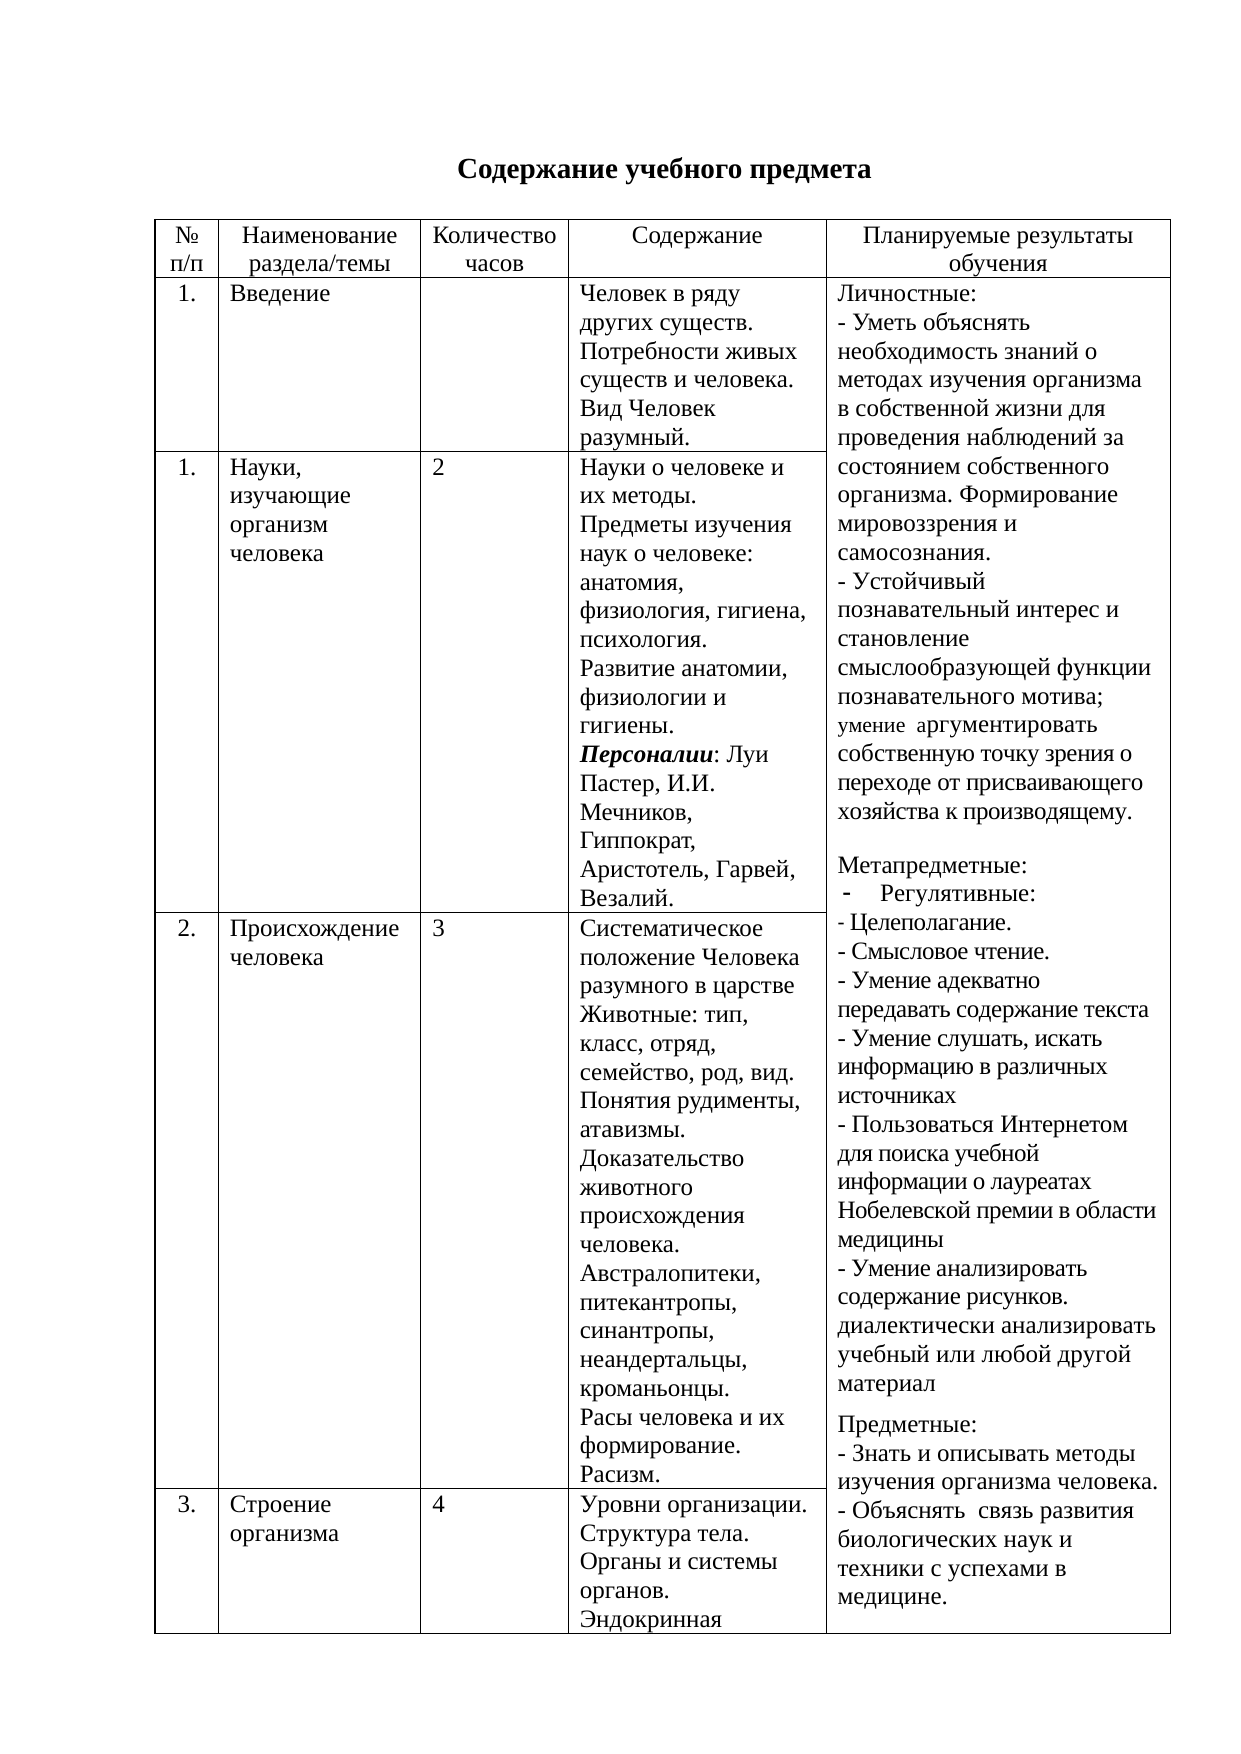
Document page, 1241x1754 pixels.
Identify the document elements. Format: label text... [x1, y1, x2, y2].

table_cell Строение организма [219, 1489, 420, 1633]
table_cell 1. [156, 452, 218, 912]
table_cell 2 [421, 452, 568, 912]
table_header Количество часов [421, 220, 568, 277]
table_cell Науки о человеке и их методы. Предметы изучения наук о человеке: анатомия, физиология, гигиена, психология. Развитие анатомии, физиологии и гигиены. Персоналии: Луи Пастер, И.И. Мечников, Гиппократ, Аристотель, Гарвей, Везалий. [569, 452, 826, 912]
table_cell Личностные: - Уметь объяснять необходимость знаний о методах изучения организма в собственной жизни для проведения наблюдений за состоянием собственного организма. Формирование мировоззрения и самосознания. - Устойчивый познавательный интерес и становление смыслообразующей функции познавательного мотива; умение аргументировать собственную точку зрения о переходе от присваивающего хозяйства к производящему. Метапредметные: Регулятивные: - Целеполагание. - Смысловое чтение. - Умение адекватно передавать содержание текста - Умение слушать, искать информацию в различных источниках - Пользоваться Интернетом для поиска учебной информации о лауреатах Нобелевской премии в области медицины - Умение анализировать содержание рисунков. диалектически анализировать учебный или любой другой материал Предметные: - Знать и описывать методы изучения организма человека. - Объяснять связь развития биологических наук и техники с успехами в медицине. - Объяснять роль биологии в практической деятельности людей и самого ученика. - Выделять специфические особенности человека как биосоциального существа. - Характеризовать основные открытия ученых на различных этапах становления наук о человеке. - Знать место человека в систематике. - Определять черты сходства и различия человека и животных. - Объяснять место и роль человека в природе. - Приводить примеры рудиментов и атавизмов у человека - Доказывать принадлежность человека к типу Хордовые; к классу Млекопитающие; к отряду Приматы. - Знать основные этапы эволюции человека Объясняют современные концепции происхождения человека - Перечислять характерные особенности предшественников совре-менного человека Познавательные: - Анализировать содержание рисунков учебника - Сравнивать, анализировать, обобщать - Работать с книгой - Классифицировать по нескольким признакам - Работать с различными источниками информации, готовить сообщения, выступать с сообщениями Коммуникативные: - Уметь работать с различными источниками биологической информации: находить информацию о половой системе, размножении человека, анализировать и оценивать её. - Использовать приобретенные знания для соблюдения мер профилактики заболеваний, ВИЧ – инфекций - Использовать приобретенные знания для самонаблюдения - Уметь работать в группе, высказывать и отстаивать свою точку зрения, выслушивать и принимать точку зрения других людей. [827, 278, 1170, 1633]
table_header Планируемые результаты обучения [827, 220, 1170, 277]
table_cell 3. [156, 1489, 218, 1633]
table_header № п/п [156, 220, 218, 277]
text Содержание учебного предмета [177, 152, 1152, 185]
table_cell 4 [421, 1489, 568, 1633]
table_header Наименование раздела/темы [219, 220, 420, 277]
table_cell Происхождение человека [219, 913, 420, 1488]
table_cell Науки, изучающие организм человека [219, 452, 420, 912]
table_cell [569, 1489, 826, 1633]
table_cell [421, 278, 568, 451]
table_header Содержание [569, 220, 826, 277]
table_cell 3 [421, 913, 568, 1488]
table_cell Систематическое положение Человека разумного в царстве Животные: тип, класс, отряд, семейство, род, вид. Понятия рудименты, атавизмы. Доказательство животного происхождения человека. Австралопитеки, питекантропы, синантропы, неандертальцы, кроманьонцы. Расы человека и их формирование. Расизм. [569, 913, 826, 1488]
table_cell Человек в ряду других существ. Потребности живых существ и человека. Вид Человек разумный. [569, 278, 826, 451]
table_cell 1. [156, 278, 218, 451]
table_cell 2. [156, 913, 218, 1488]
table_cell Введение [219, 278, 420, 451]
